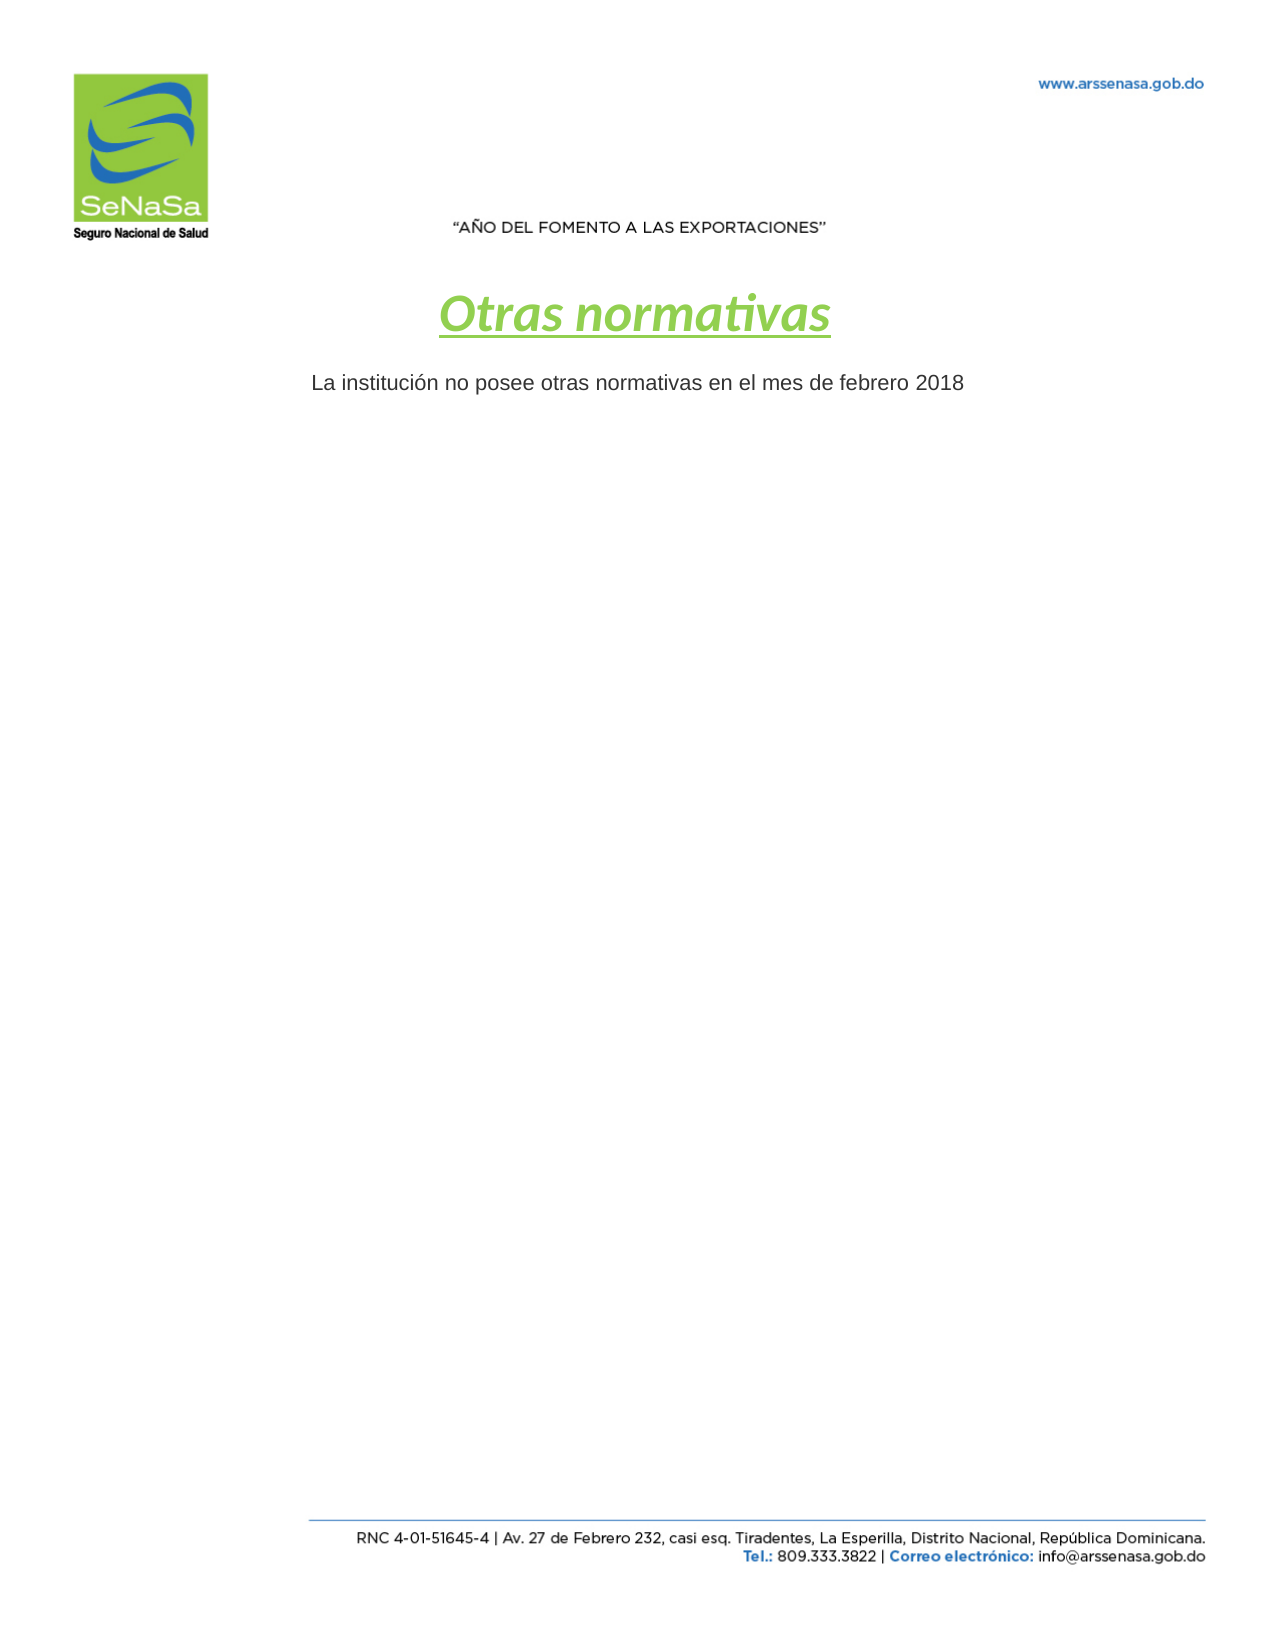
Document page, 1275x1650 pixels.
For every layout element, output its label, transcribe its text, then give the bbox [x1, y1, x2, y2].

picture [0, 1507, 1275, 1622]
text Otras normativas [150, 279, 1125, 345]
picture [0, 0, 1275, 251]
text La institución no posee otras normativas en el mes de febrero 2018 [150, 345, 1125, 395]
